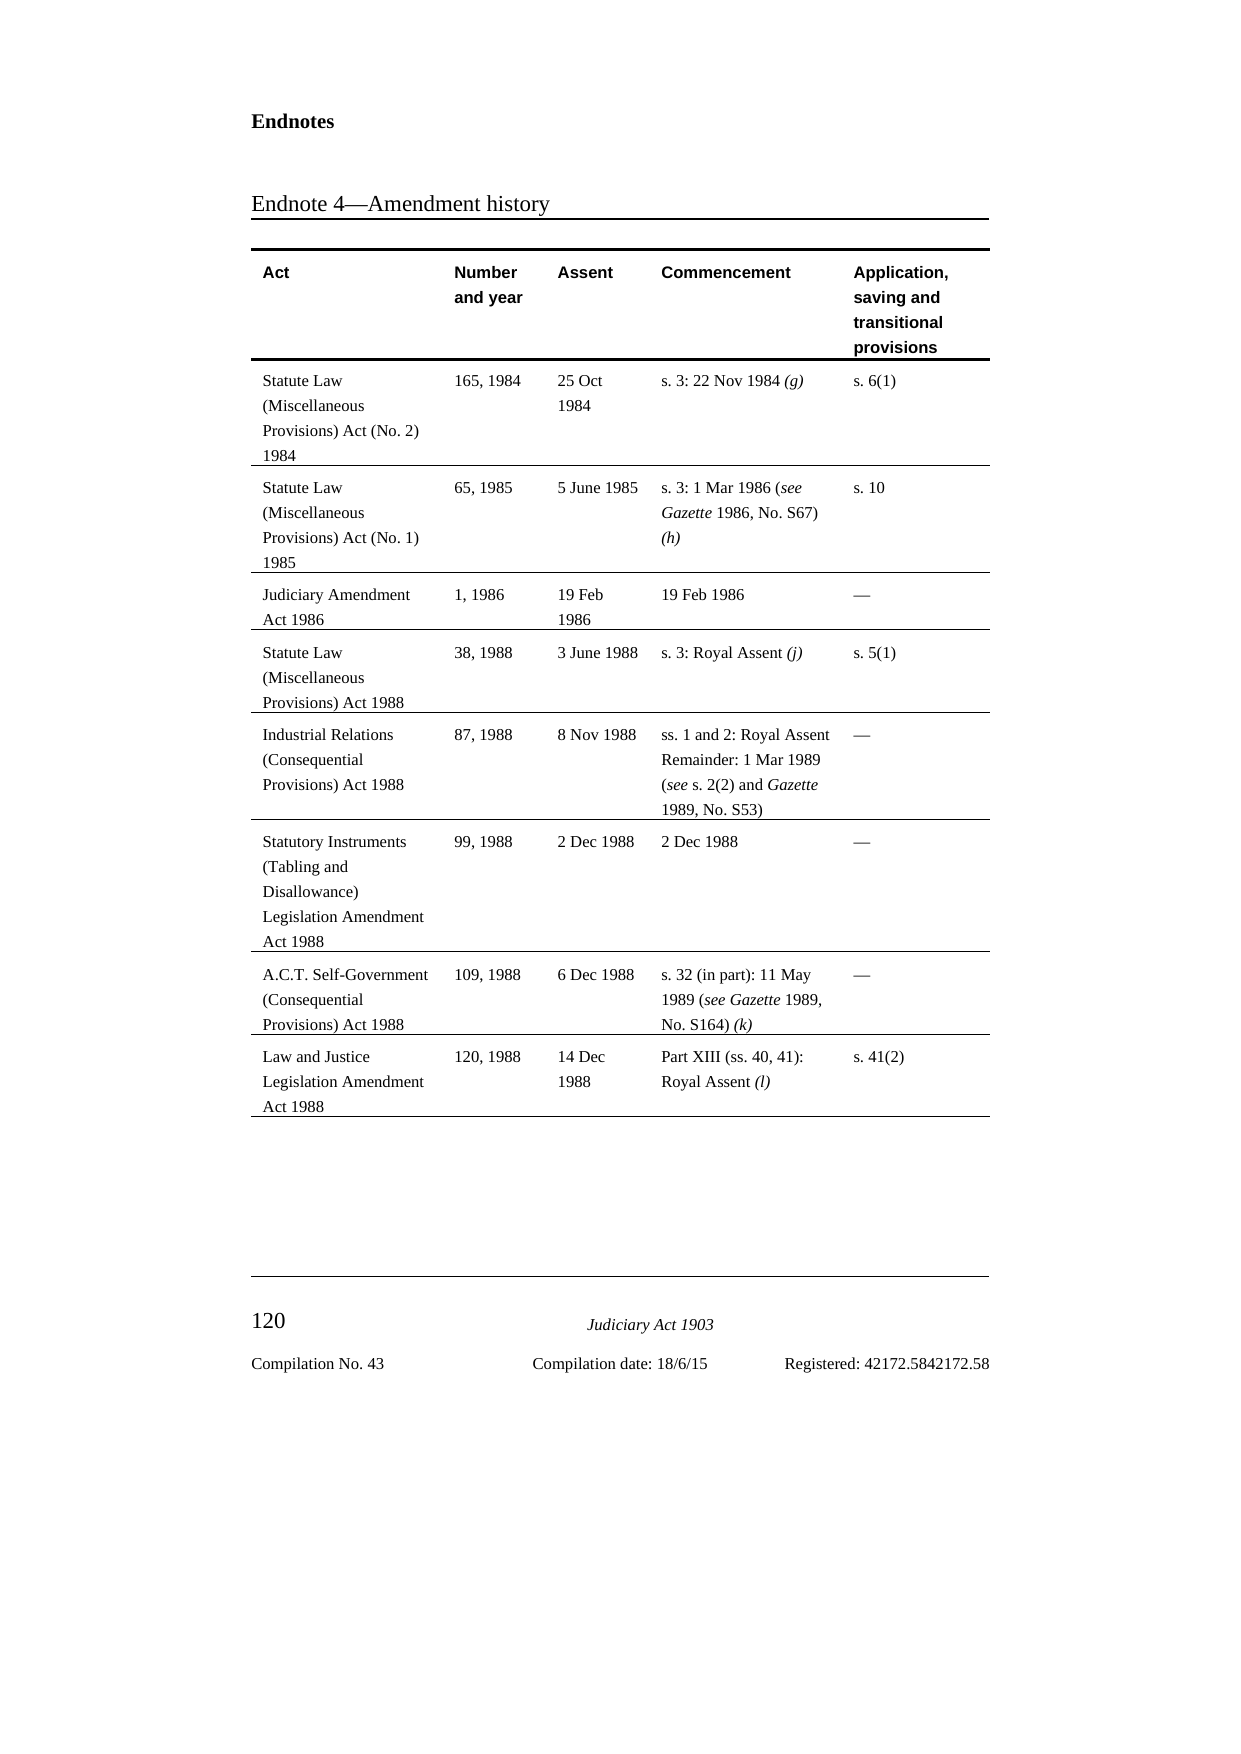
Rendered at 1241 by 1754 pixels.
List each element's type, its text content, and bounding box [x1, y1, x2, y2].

table_cell s. 3: (g) [650, 361, 842, 465]
table_cell s. 3: 1 Mar 1986 (see Gazette 1986, No. S67) (h) [650, 466, 842, 572]
table_header Act [251, 251, 443, 357]
table_cell Statute Law (Miscellaneous Provisions) Act (No. 1) 1985 [251, 466, 443, 572]
table_cell — [842, 573, 990, 629]
table_cell s. 10 [842, 466, 990, 572]
table_cell — [842, 820, 990, 951]
table_cell 1, 1986 [443, 573, 546, 629]
table_cell 38, 1988 [443, 630, 546, 712]
table_cell 120, 1988 [443, 1035, 546, 1116]
table_cell Statutory Instruments (Tabling and Disallowance) Legislation Amendment Act 1988 [251, 820, 443, 951]
table_cell [546, 820, 650, 951]
table_cell 99, 1988 [443, 820, 546, 951]
table_cell [650, 820, 842, 951]
table_cell s. 41(2) [842, 1035, 990, 1116]
table_cell Statute Law (Miscellaneous Provisions) Act (No. 2) 1984 [251, 361, 443, 465]
table_cell 109, 1988 [443, 952, 546, 1033]
table_cell s. 32 (in part): 11 May 1989 (see Gazette 1989, No. S164) (k) [650, 952, 842, 1033]
table_cell 5 June 1985 [546, 466, 650, 572]
table_cell ss. 1 and 2: Royal Assent Remainder: (see s. 2(2) and Gazette 1989, No. S53) [650, 713, 842, 819]
table_cell Judiciary Amendment Act 1986 [251, 573, 443, 629]
table_cell s. 6(1) [842, 361, 990, 465]
table_cell 165, 1984 [443, 361, 546, 465]
table_cell [546, 713, 650, 819]
table_cell Industrial Relations (Consequential Provisions) Act 1988 [251, 713, 443, 819]
table_cell s. 3: Royal Assent (j) [650, 630, 842, 712]
table_cell Law and Justice Legislation Amendment Act 1988 [251, 1035, 443, 1116]
table_header Application, saving and transitional provisions [842, 251, 990, 357]
table_cell [650, 573, 842, 629]
table_cell 3 June 1988 [546, 630, 650, 712]
table_cell [546, 1035, 650, 1116]
table_cell — [842, 713, 990, 819]
table_cell Statute Law (Miscellaneous Provisions) Act 1988 [251, 630, 443, 712]
table_cell 87, 1988 [443, 713, 546, 819]
table_header Number and year [443, 251, 546, 357]
table_cell s. 5(1) [842, 630, 990, 712]
table_cell A.C.T. Self-Government (Consequential Provisions) Act 1988 [251, 952, 443, 1033]
table_cell Part XIII (ss. 40, 41): Royal Assent (l) [650, 1035, 842, 1116]
table_cell [546, 952, 650, 1033]
table_header Commencement [650, 251, 842, 357]
table_cell [546, 361, 650, 465]
table_cell — [842, 952, 990, 1033]
table_header Assent [546, 251, 650, 357]
table_cell 65, 1985 [443, 466, 546, 572]
table_cell [546, 573, 650, 629]
